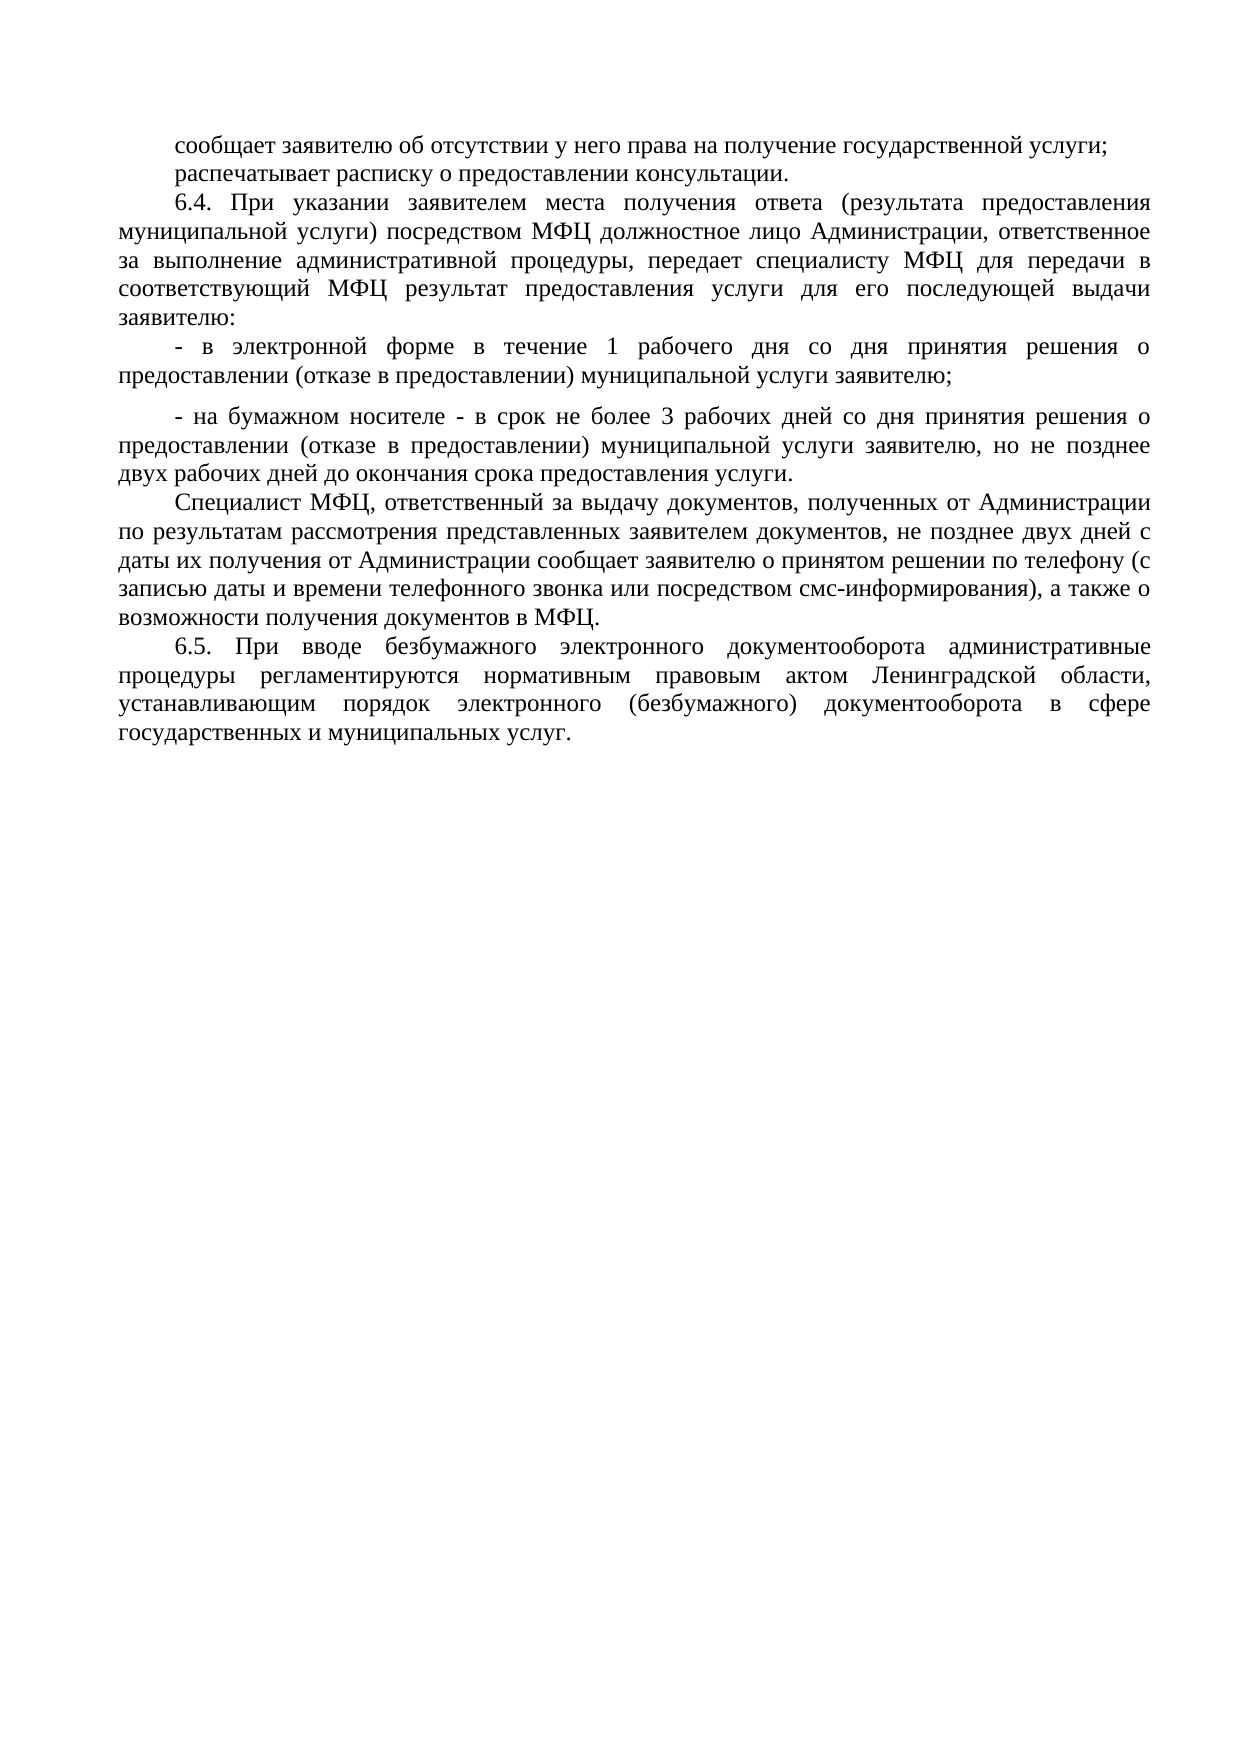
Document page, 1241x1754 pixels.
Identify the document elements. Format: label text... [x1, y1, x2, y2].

text сообщает заявителю об отсутствии у него права на получение государственной услуги; [118, 130, 1152, 158]
text распечатывает расписку о предоставлении консультации. [118, 158, 1152, 187]
text - в электронной форме в течение 1 рабочего дня со дня принятия решения о предоставлении (отказе в предоставлении) муниципальной услуги заявителю; [118, 331, 1152, 388]
text - на бумажном носителе - в срок не более 3 рабочих дней со дня принятия решения о предоставлении (отказе в предоставлении) муниципальной услуги заявителю, но не позднее двух рабочих дней до окончания срока предоставления услуги. [118, 401, 1152, 487]
text 6.5. При вводе безбумажного электронного документооборота административные процедуры регламентируются нормативным правовым актом Ленинградской области, устанавливающим порядок электронного (безбумажного) документооборота в сфере государственных и муниципальных услуг. [118, 631, 1152, 746]
text 6.4. При указании заявителем места получения ответа (результата предоставления муниципальной услуги) посредством МФЦ должностное лицо Администрации, ответственное за выполнение административной процедуры, передает специалисту МФЦ для передачи в соответствующий МФЦ результат предоставления услуги для его последующей выдачи заявителю: [118, 187, 1152, 331]
text Специалист МФЦ, ответственный за выдачу документов, полученных от Администрации по результатам рассмотрения представленных заявителем документов, не позднее двух дней с даты их получения от Администрации сообщает заявителю о принятом решении по телефону (с записью даты и времени телефонного звонка или посредством смс-информирования), а также о возможности получения документов в МФЦ. [118, 487, 1152, 631]
